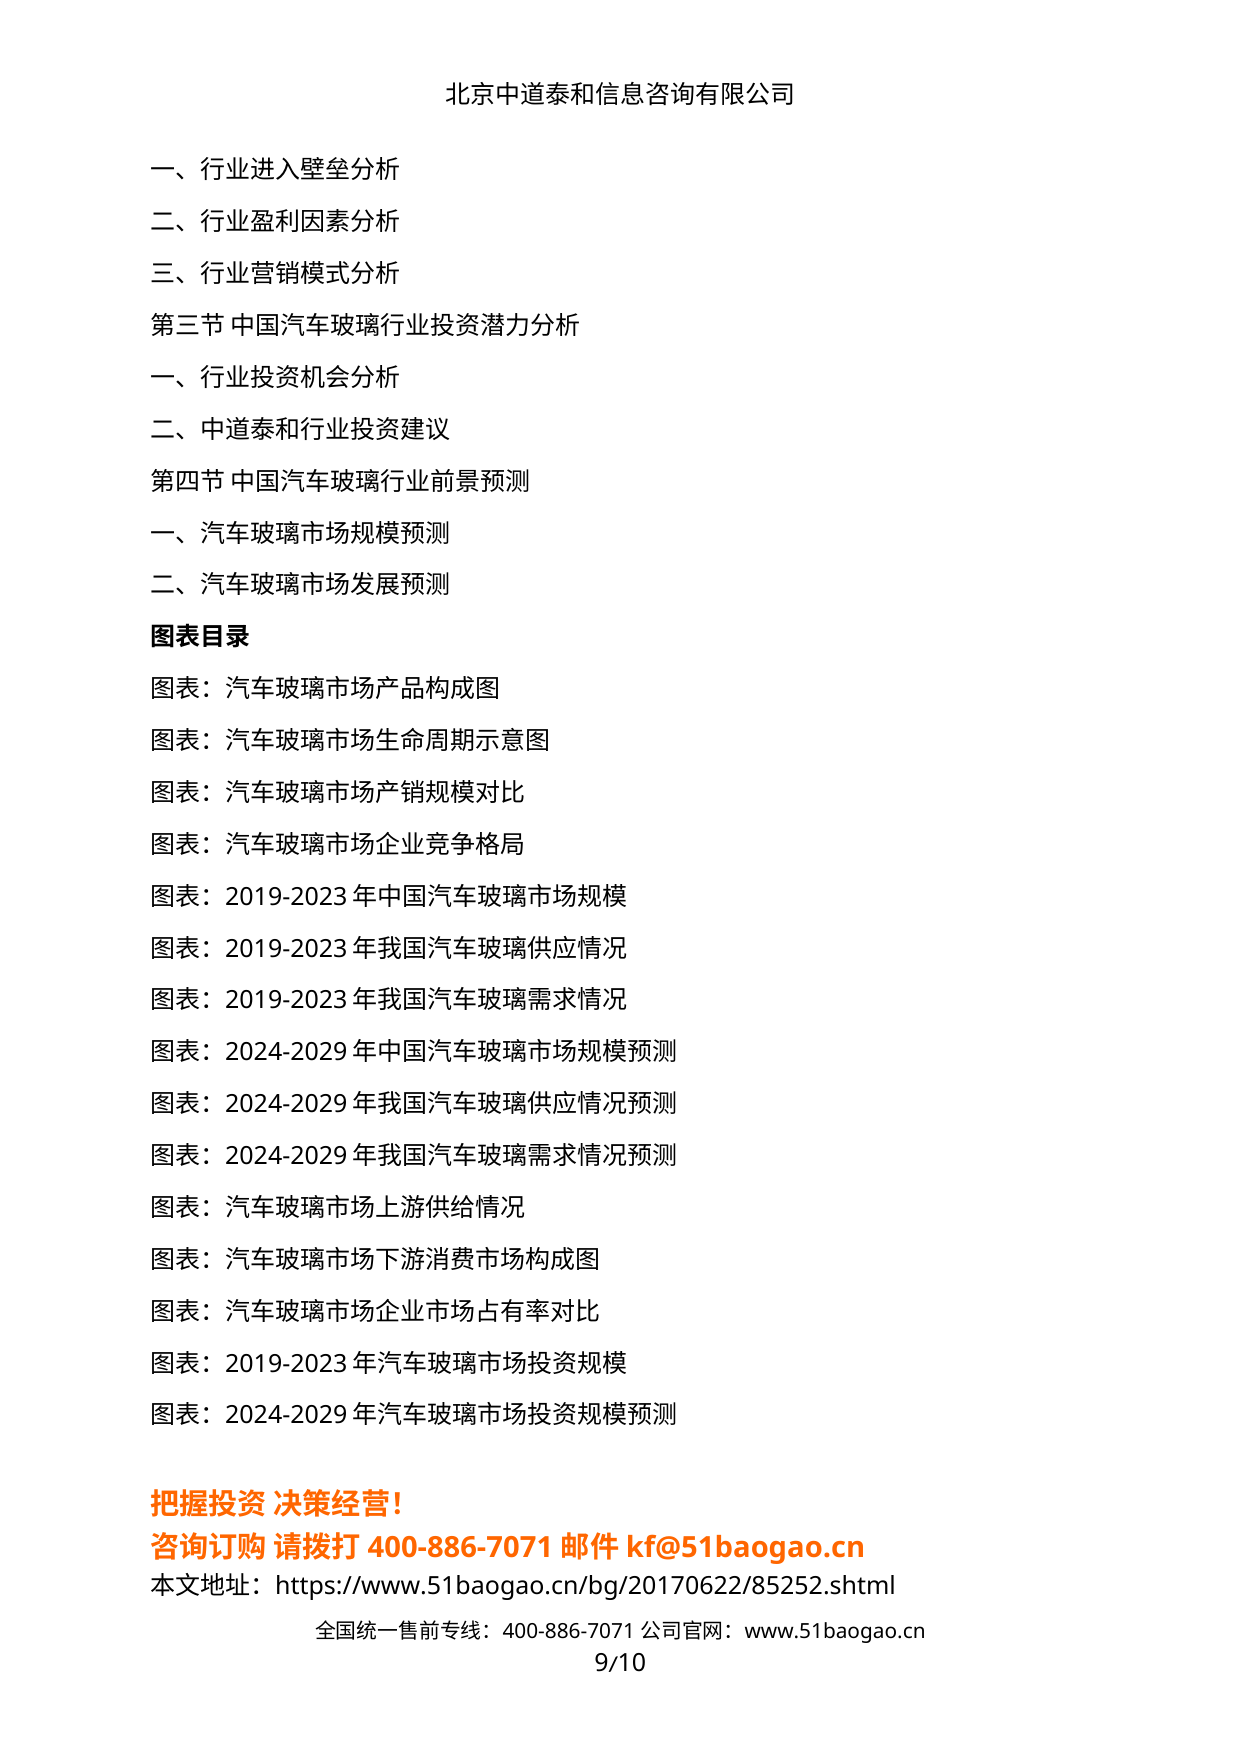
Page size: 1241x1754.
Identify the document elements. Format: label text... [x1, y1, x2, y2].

text 二、汽车玻璃市场发展预测 [150, 565, 1090, 601]
text 图表：2019-2023年我国汽车玻璃需求情况 [150, 980, 1090, 1016]
text 二、中道泰和行业投资建议 [150, 409, 1090, 446]
text 图表：2019-2023年我国汽车玻璃供应情况 [150, 928, 1090, 964]
text 图表：2019-2023年中国汽车玻璃市场规模 [150, 876, 1090, 912]
text 图表：2024-2029年汽车玻璃市场投资规模预测 [150, 1395, 1090, 1431]
text 第三节 中国汽车玻璃行业投资潜力分析 [150, 306, 1090, 342]
text 二、行业盈利因素分析 [150, 202, 1090, 238]
text 图表：汽车玻璃市场下游消费市场构成图 [150, 1239, 1090, 1276]
text 图表：2024-2029年我国汽车玻璃供应情况预测 [150, 1084, 1090, 1120]
text 图表：汽车玻璃市场企业市场占有率对比 [150, 1291, 1090, 1327]
text 图表：汽车玻璃市场生命周期示意图 [150, 721, 1090, 757]
text 一、行业进入壁垒分析 [150, 150, 1090, 186]
text 三、行业营销模式分析 [150, 254, 1090, 290]
text 一、汽车玻璃市场规模预测 [150, 513, 1090, 549]
text 图表：汽车玻璃市场产品构成图 [150, 669, 1090, 705]
text 图表：汽车玻璃市场企业竞争格局 [150, 824, 1090, 861]
text 图表：汽车玻璃市场产销规模对比 [150, 772, 1090, 809]
text 把握投资 决策经营！咨询订购 请拨打 400-886-7071 邮件 kf@51baogao.cn本文地址：https://www.51baogao.cn/bg/20170622/85252.shtml [150, 1447, 1090, 1602]
text 图表：2024-2029年中国汽车玻璃市场规模预测 [150, 1032, 1090, 1068]
text 图表：2024-2029年我国汽车玻璃需求情况预测 [150, 1136, 1090, 1172]
text 图表目录 [150, 617, 1090, 653]
text 一、行业投资机会分析 [150, 357, 1090, 394]
text 第四节 中国汽车玻璃行业前景预测 [150, 461, 1090, 497]
text 图表：2019-2023年汽车玻璃市场投资规模 [150, 1343, 1090, 1379]
text 图表：汽车玻璃市场上游供给情况 [150, 1187, 1090, 1224]
